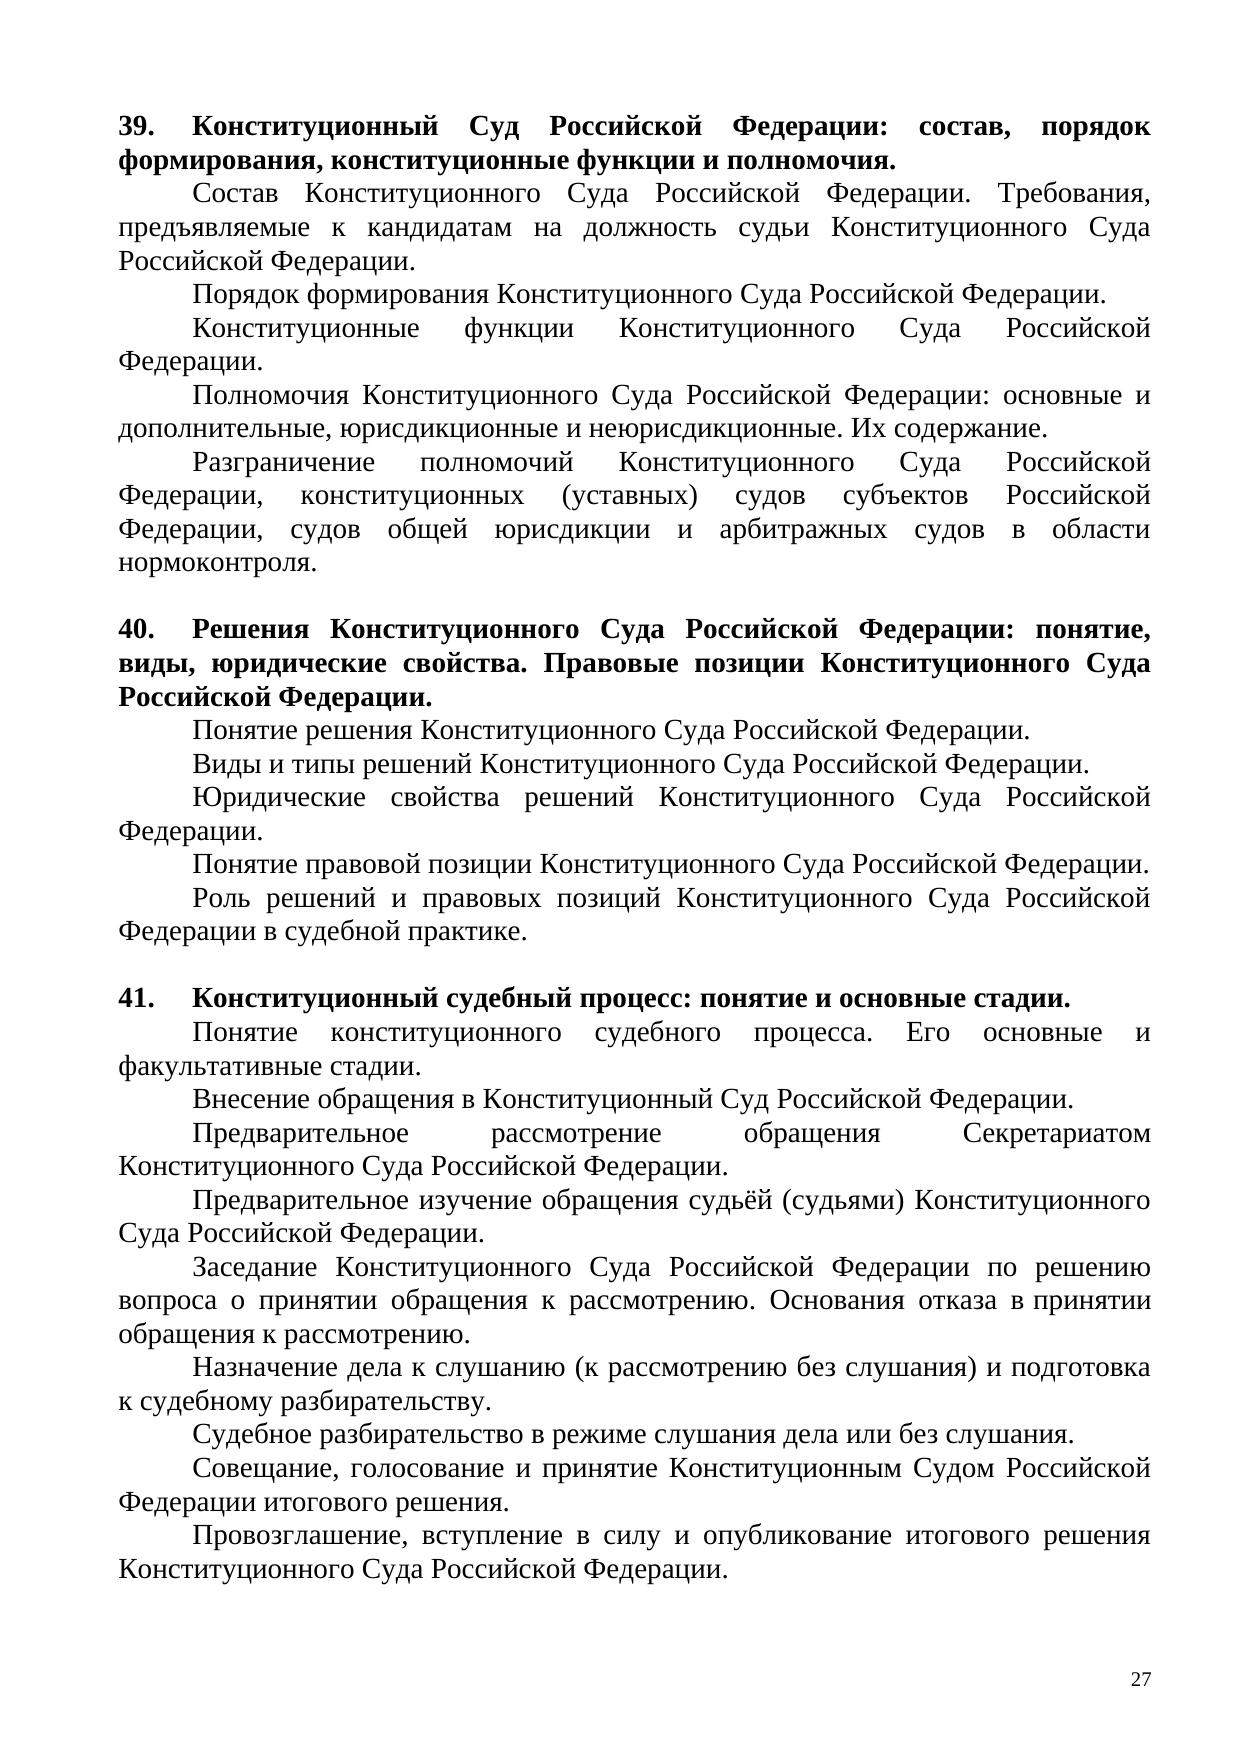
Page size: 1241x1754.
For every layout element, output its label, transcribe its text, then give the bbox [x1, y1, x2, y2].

text Разграничение полномочий Конституционного Суда Российской Федерации, конституционных (уставных) судов субъектов Российской Федерации, судов общей юрисдикции и арбитражных судов в области нормоконтроля. [118, 444, 1152, 578]
text Роль решений и правовых позиций Конституционного Суда Российской Федерации в судебной практике. [118, 880, 1152, 947]
list Конституционный Суд Российской Федерации: состав, порядок формирования, конституционные функции и полномочия. [118, 108, 1152, 176]
text Конституционные функции Конституционного Суда Российской Федерации. [118, 310, 1152, 377]
text Совещание, голосование и принятие Конституционным Судом Российской Федерации итогового решения. [118, 1450, 1152, 1517]
text Предварительное изучение обращения судьёй (судьями) Конституционного Суда Российской Федерации. [118, 1182, 1152, 1249]
text Заседание Конституционного Суда Российской Федерации по решению вопроса о принятии обращения к рассмотрению. Основания отказа в принятии обращения к рассмотрению. [118, 1249, 1152, 1349]
text Понятие конституционного судебного процесса. Его основные и факультативные стадии. [118, 1014, 1152, 1081]
text Назначение дела к слушанию (к рассмотрению без слушания) и подготовка к судебному разбирательству. [118, 1349, 1152, 1417]
text Полномочия Конституционного Суда Российской Федерации: основные и дополнительные, юрисдикционные и неюрисдикционные. Их содержание. [118, 377, 1152, 444]
text Порядок формирования Конституционного Суда Российской Федерации. [118, 276, 1152, 310]
list Конституционный судебный процесс: понятие и основные стадии. [118, 981, 1152, 1014]
text Судебное разбирательство в режиме слушания дела или без слушания. [118, 1417, 1152, 1450]
text Внесение обращения в Конституционный Суд Российской Федерации. [118, 1081, 1152, 1115]
text Провозглашение, вступление в силу и опубликование итогового решения Конституционного Суда Российской Федерации. [118, 1517, 1152, 1584]
list Решения Конституционного Суда Российской Федерации: понятие, виды, юридические свойства. Правовые позиции Конституционного Суда Российской Федерации. [118, 612, 1152, 712]
text Предварительное рассмотрение обращения Секретариатом Конституционного Суда Российской Федерации. [118, 1115, 1152, 1182]
text Состав Конституционного Суда Российской Федерации. Требования, предъявляемые к кандидатам на должность судьи Конституционного Суда Российской Федерации. [118, 176, 1152, 276]
text Юридические свойства решений Конституционного Суда Российской Федерации. [118, 779, 1152, 846]
text Понятие решения Конституционного Суда Российской Федерации. [118, 712, 1152, 746]
text Понятие правовой позиции Конституционного Суда Российской Федерации. [118, 846, 1152, 880]
text Виды и типы решений Конституционного Суда Российской Федерации. [118, 746, 1152, 779]
